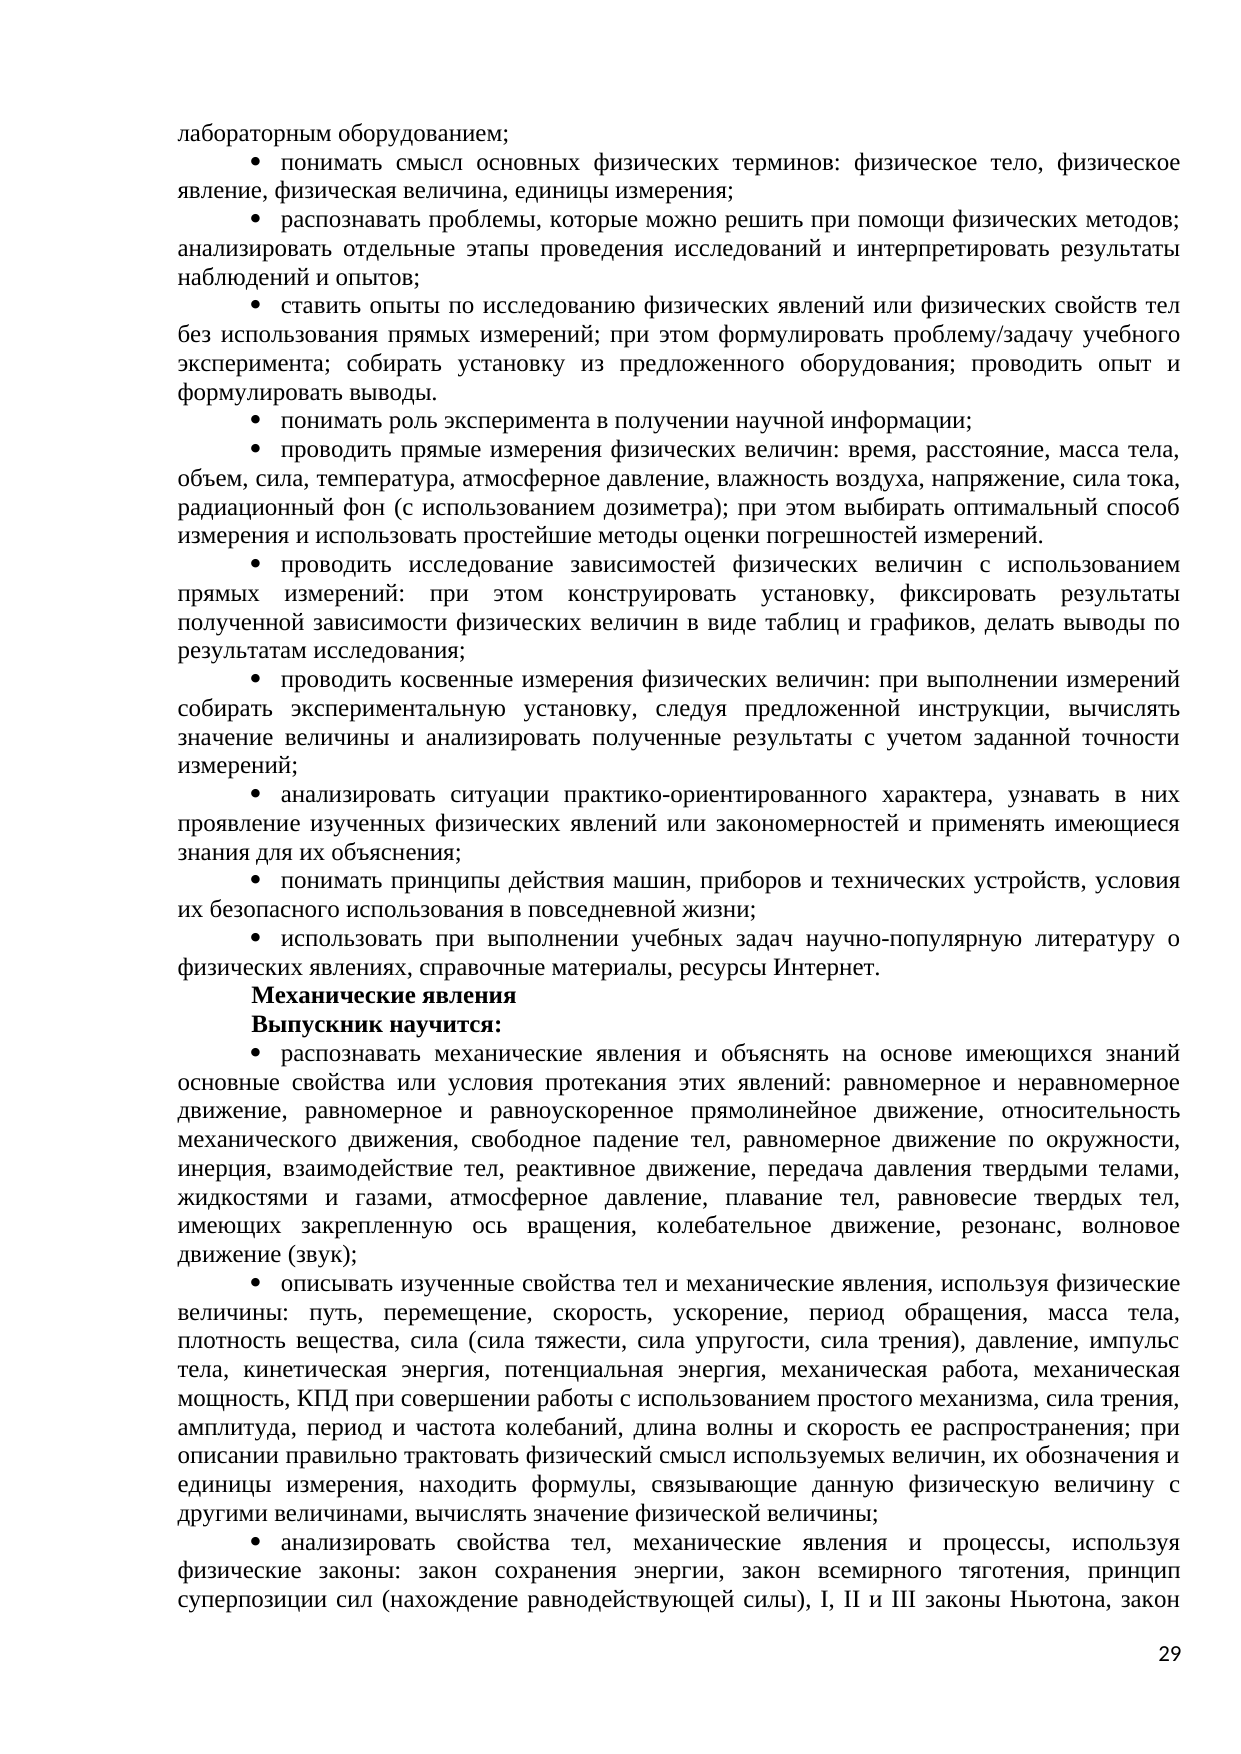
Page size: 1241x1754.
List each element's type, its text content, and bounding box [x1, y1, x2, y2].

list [177, 1527, 1181, 1613]
list распознавать проблемы, которые можно решить при помощи физических методов; анализировать отдельные этапы проведения исследований и интерпретировать результаты наблюдений и опытов; [177, 204, 1181, 291]
text Механические явления [177, 981, 1181, 1009]
list использовать при выполнении учебных задач научно-популярную литературу о физических явлениях, справочные материалы, ресурсы Интернет. [177, 923, 1181, 981]
list ставить опыты по исследованию физических явлений или физических свойств тел без использования прямых измерений; при этом формулировать проблему/задачу учебного эксперимента; собирать установку из предложенного оборудования; проводить опыт и формулировать выводы. [177, 291, 1181, 406]
list распознавать механические явления и объяснять на основе имеющихся знаний основные свойства или условия протекания этих явлений: равномерное и неравномерное движение, равномерное и равноускоренное прямолинейное движение, относительность механического движения, свободное падение тел, равномерное движение по окружности, инерция, взаимодействие тел, реактивное движение, передача давления твердыми телами, жидкостями и газами, атмосферное давление, плавание тел, равновесие твердых тел, имеющих закрепленную ось вращения, колебательное движение, резонанс, волновое движение (звук); [177, 1038, 1181, 1268]
list описывать изученные свойства тел и механические явления, используя физические величины: путь, перемещение, скорость, ускорение, период обращения, масса тела, плотность вещества, сила (сила тяжести, сила упругости, сила трения), давление, импульс тела, кинетическая энергия, потенциальная энергия, механическая работа, механическая мощность, КПД при совершении работы с использованием простого механизма, сила трения, амплитуда, период и частота колебаний, длина волны и скорость ее распространения; при описании правильно трактовать физический смысл используемых величин, их обозначения и единицы измерения, находить формулы, связывающие данную физическую величину с другими величинами, вычислять значение физической величины; [177, 1268, 1181, 1527]
list анализировать ситуации практико-ориентированного характера, узнавать в них проявление изученных физических явлений или закономерностей и применять имеющиеся знания для их объяснения; [177, 779, 1181, 866]
list проводить прямые измерения физических величин: время, расстояние, масса тела, объем, сила, температура, атмосферное давление, влажность воздуха, напряжение, сила тока, радиационный фон (с использованием дозиметра); при этом выбирать оптимальный способ измерения и использовать простейшие методы оценки погрешностей измерений. [177, 434, 1181, 549]
list понимать принципы действия машин, приборов и технических устройств, условия их безопасного использования в повседневной жизни; [177, 866, 1181, 923]
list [177, 118, 1181, 147]
text Выпускник научится: [177, 1009, 1181, 1038]
list понимать смысл основных физических терминов: физическое тело, физическое явление, физическая величина, единицы измерения; [177, 147, 1181, 204]
list проводить косвенные измерения физических величин: при выполнении измерений собирать экспериментальную установку, следуя предложенной инструкции, вычислять значение величины и анализировать полученные результаты с учетом заданной точности измерений; [177, 664, 1181, 779]
list понимать роль эксперимента в получении научной информации; [177, 406, 1181, 434]
list проводить исследование зависимостей физических величин с использованием прямых измерений: при этом конструировать установку, фиксировать результаты полученной зависимости физических величин в виде таблиц и графиков, делать выводы по результатам исследования; [177, 549, 1181, 664]
